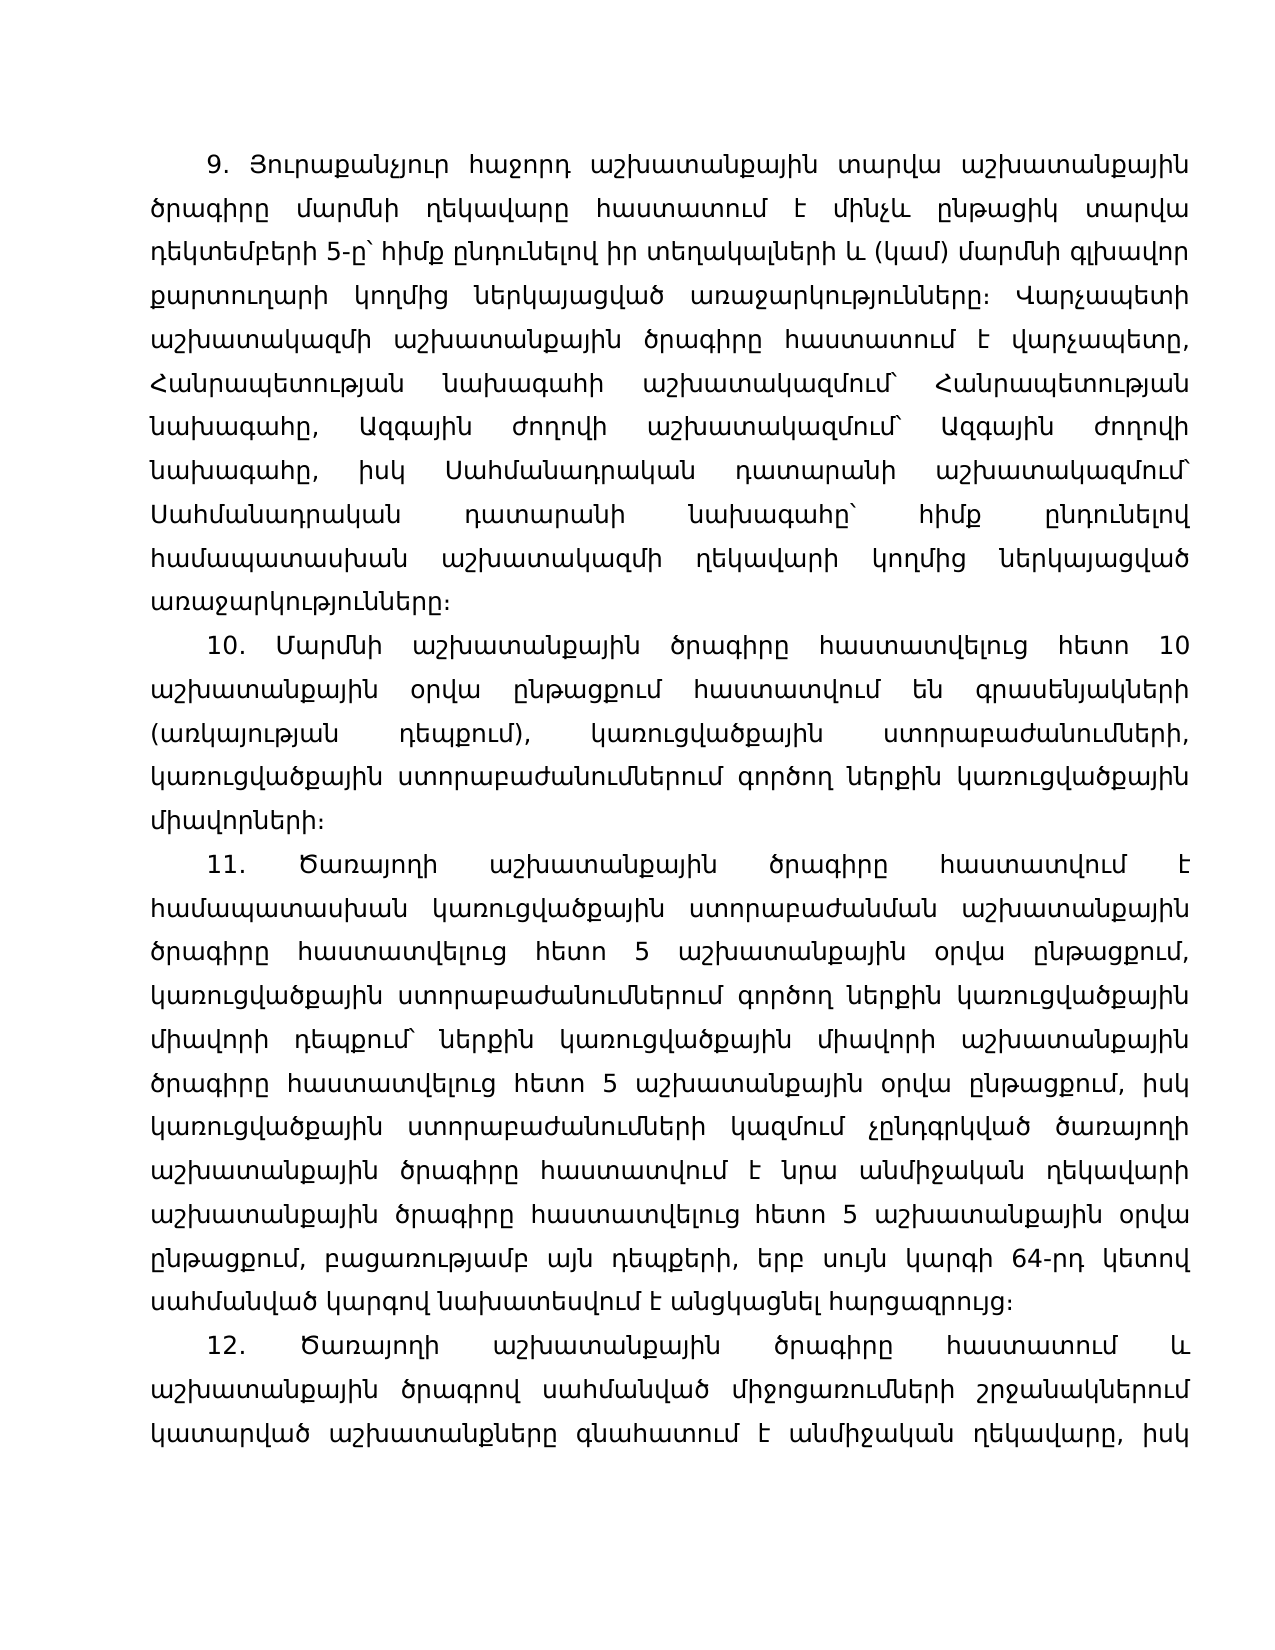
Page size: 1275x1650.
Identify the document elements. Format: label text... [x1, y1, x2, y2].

text 10․ Մարմնի աշխատանքային ծրագիրը հաստատվելուց հետո 10 աշխատանքային օրվա ընթացքում հաստատվում են գրասենյակների (առկայության դեպքում), կառուցվածքային ստորաբաժանումների, կառուցվածքային ստորաբաժանումներում գործող ներքին կառուցվածքային միավորների։ [150, 631, 1191, 835]
text 9. Յուրաքանչյուր հաջորդ աշխատանքային տարվա աշխատանքային ծրագիրը մարմնի ղեկավարը հաստատում է մինչև ընթացիկ տարվա դեկտեմբերի 5-ը՝ հիմք ընդունելով իր տեղակալների և (կամ) մարմնի գլխավոր քարտուղարի կողմից ներկայացված առաջարկությունները։ Վարչապետի աշխատակազմի աշխատանքային ծրագիրը հաստատում է վարչապետը, Հանրապետության նախագահի աշխատակազմում՝ Հանրապետության նախագահը, Ազգային ժողովի աշխատակազմում՝ Ազգային ժողովի նախագահը, իսկ Սահմանադրական դատարանի աշխատակազմում՝ Սահմանադրական դատարանի նախագահը՝ հիմք ընդունելով համապատասխան աշխատակազմի ղեկավարի կողմից ներկայացված առաջարկությունները։ [150, 150, 1191, 617]
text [150, 1331, 1191, 1448]
text 11․ Ծառայողի աշխատանքային ծրագիրը հաստատվում է համապատասխան կառուցվածքային ստորաբաժանման աշխատանքային ծրագիրը հաստատվելուց հետո 5 աշխատանքային օրվա ընթացքում, կառուցվածքային ստորաբաժանումներում գործող ներքին կառուցվածքային միավորի դեպքում՝ ներքին կառուցվածքային միավորի աշխատանքային ծրագիրը հաստատվելուց հետո 5 աշխատանքային օրվա ընթացքում, իսկ կառուցվածքային ստորաբաժանումների կազմում չընդգրկված ծառայողի աշխատանքային ծրագիրը հաստատվում է նրա անմիջական ղեկավարի աշխատանքային ծրագիրը հաստատվելուց հետո 5 աշխատանքային օրվա ընթացքում, բացառությամբ այն դեպքերի, երբ սույն կարգի 64-րդ կետով սահմանված կարգով նախատեսվում է անցկացնել հարցազրույց։ [150, 850, 1191, 1317]
